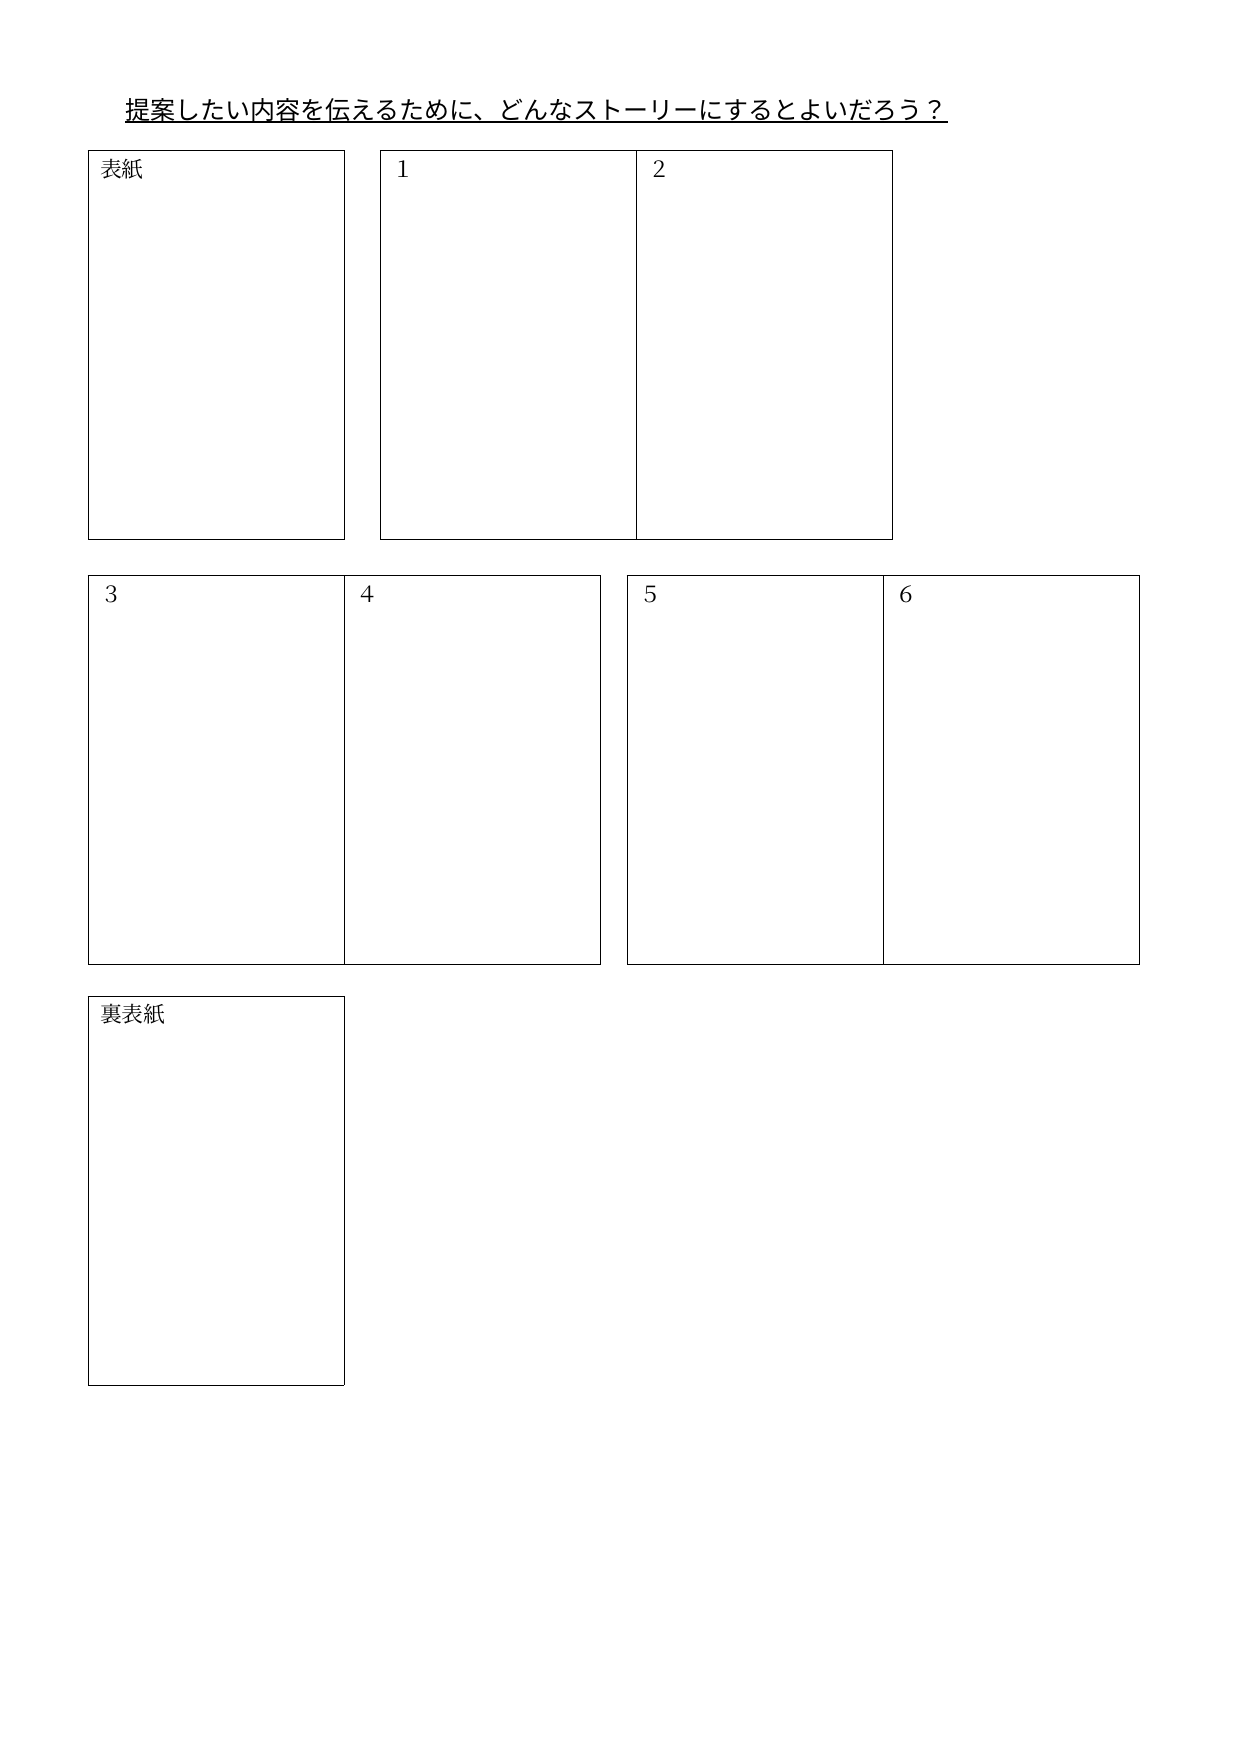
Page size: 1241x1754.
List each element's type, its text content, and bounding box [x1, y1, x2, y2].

text 提案したい内容を伝えるために、どんなストーリーにするとよいだろう？ [75, 89, 1165, 127]
